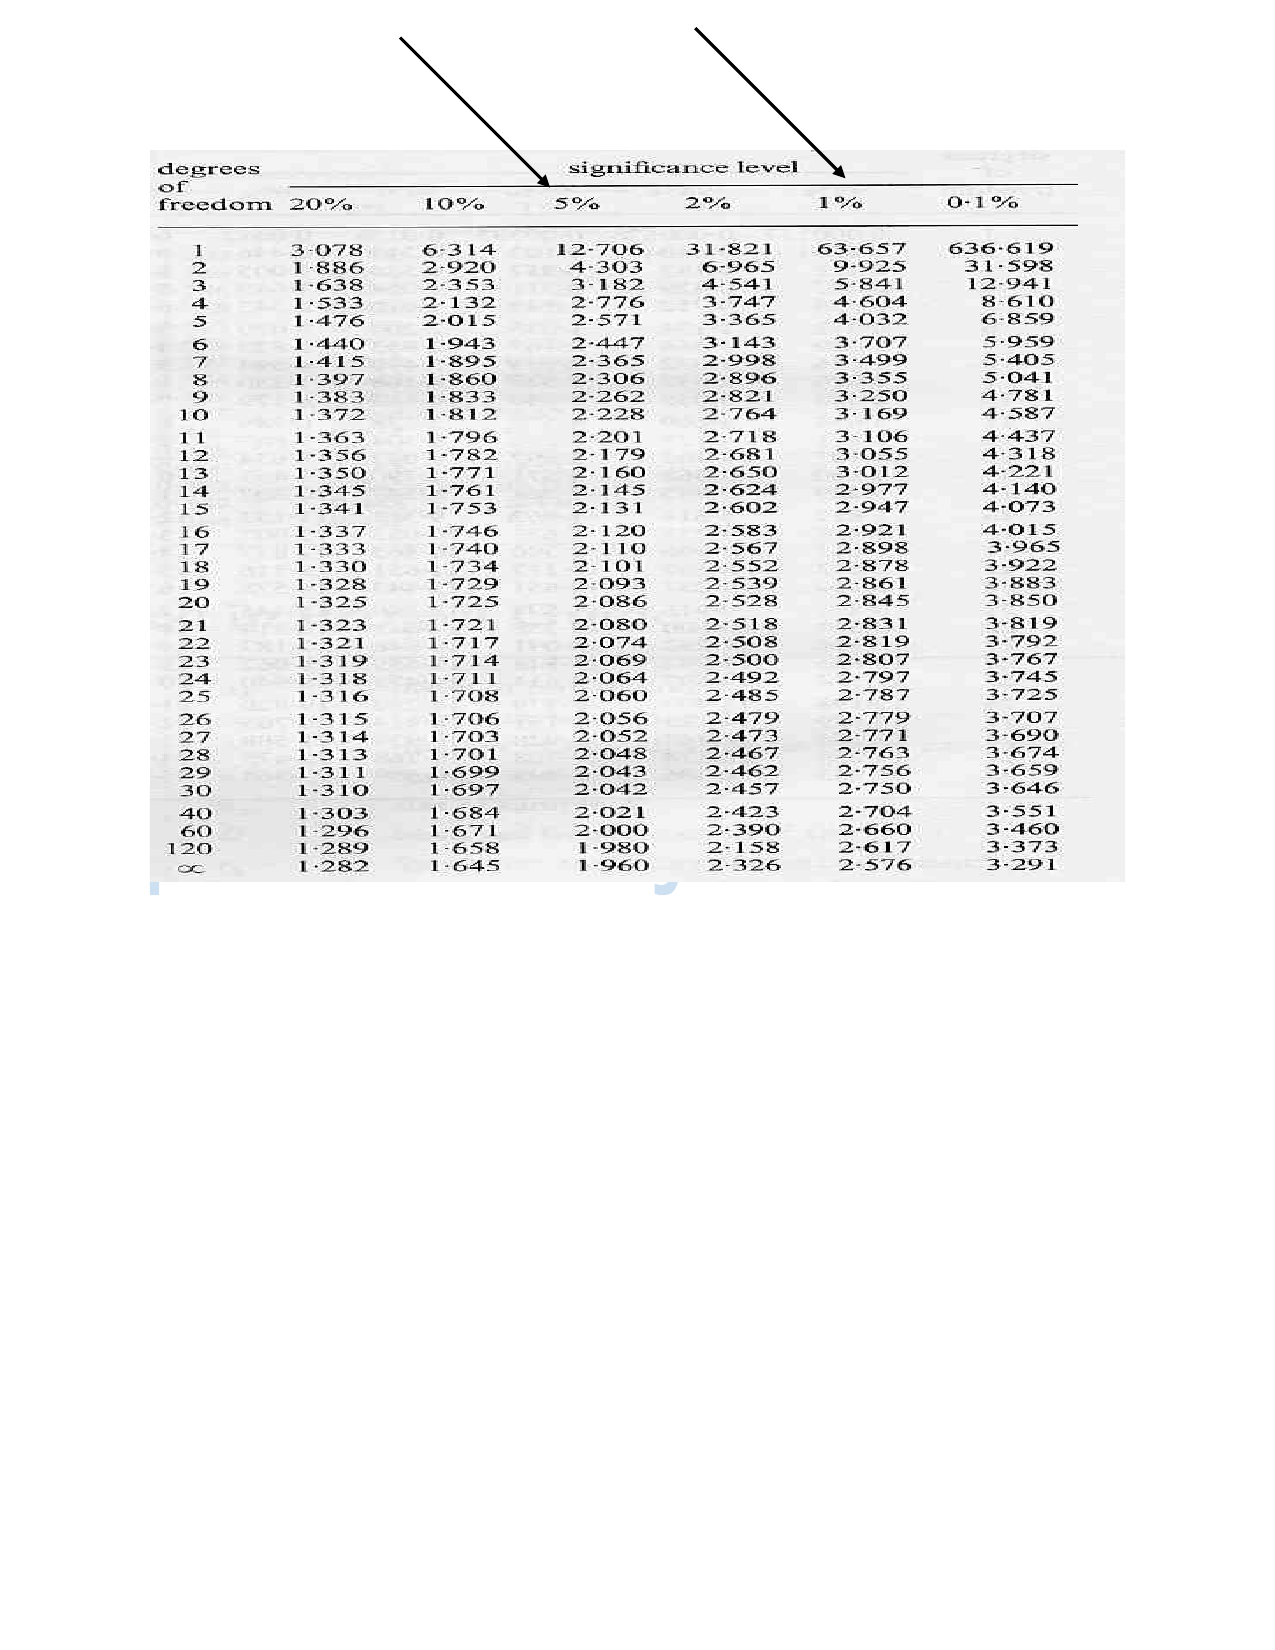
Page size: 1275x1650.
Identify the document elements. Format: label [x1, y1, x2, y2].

picture [150, 150, 1125, 882]
